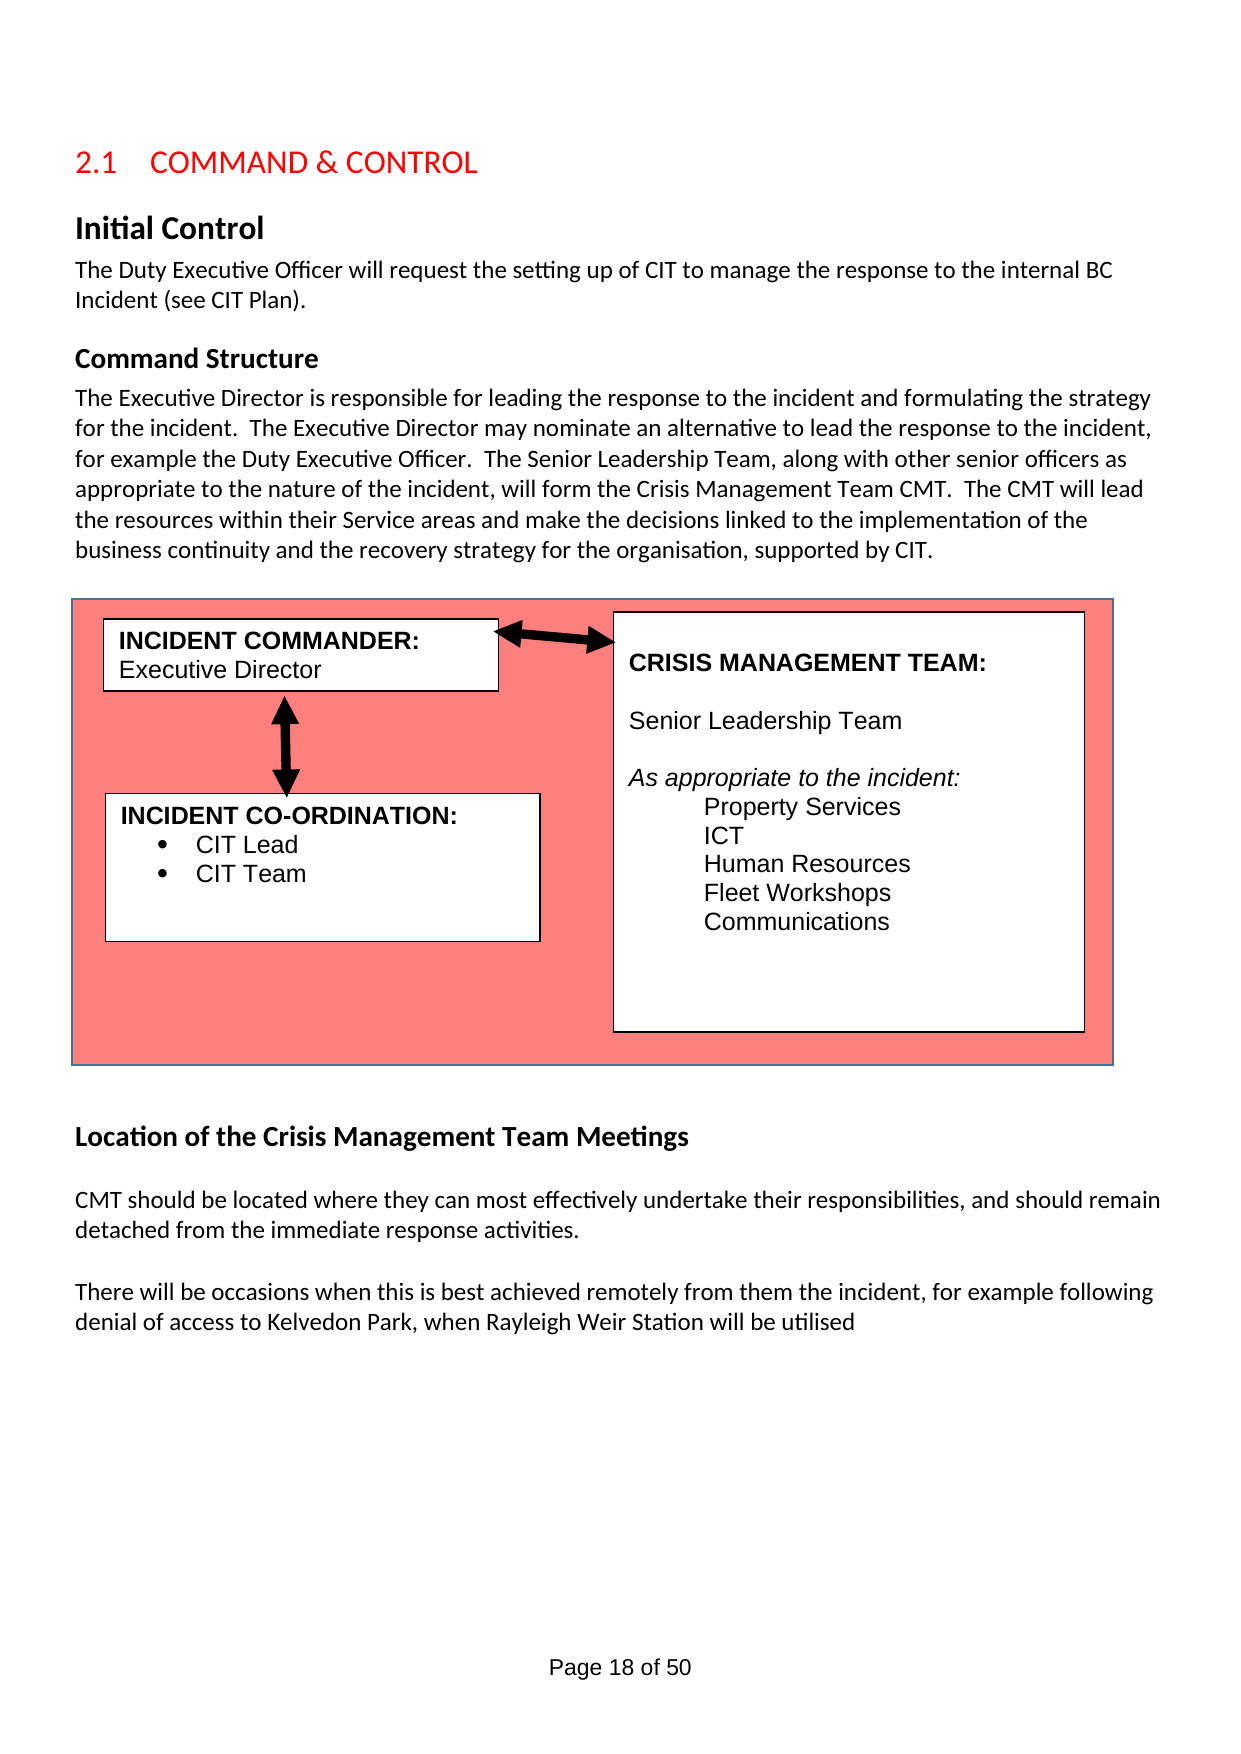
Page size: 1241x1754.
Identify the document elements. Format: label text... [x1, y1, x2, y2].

subtitle Command Structure [75, 340, 1165, 376]
text The Duty Executive Officer will request the setting up of CIT to manage the response to the internal BC Incident (see CIT Plan). [75, 254, 1165, 315]
text Location of the Crisis Management Team Meetings [75, 1118, 1165, 1154]
subtitle Initial Control [75, 207, 1165, 248]
text There will be occasions when this is best achieved remotely from them the incident, for example following denial of access to Kelvedon Park, when Rayleigh Weir Station will be utilised [75, 1276, 1165, 1337]
subtitle 2.1 COMMAND & CONTROL [75, 141, 1165, 182]
text The Executive Director is responsible for leading the response to the incident and formulating the strategy for the incident. The Executive Director may nominate an alternative to lead the response to the incident, for example the Duty Executive Officer. The Senior Leadership Team, along with other senior officers as appropriate to the nature of the incident, will form the Crisis Management Team CMT. The CMT will lead the resources within their Service areas and make the decisions linked to the implementation of the business continuity and the recovery strategy for the organisation, supported by CIT. [75, 382, 1165, 565]
text CMT should be located where they can most effectively undertake their responsibilities, and should remain detached from the immediate response activities. [75, 1184, 1165, 1245]
